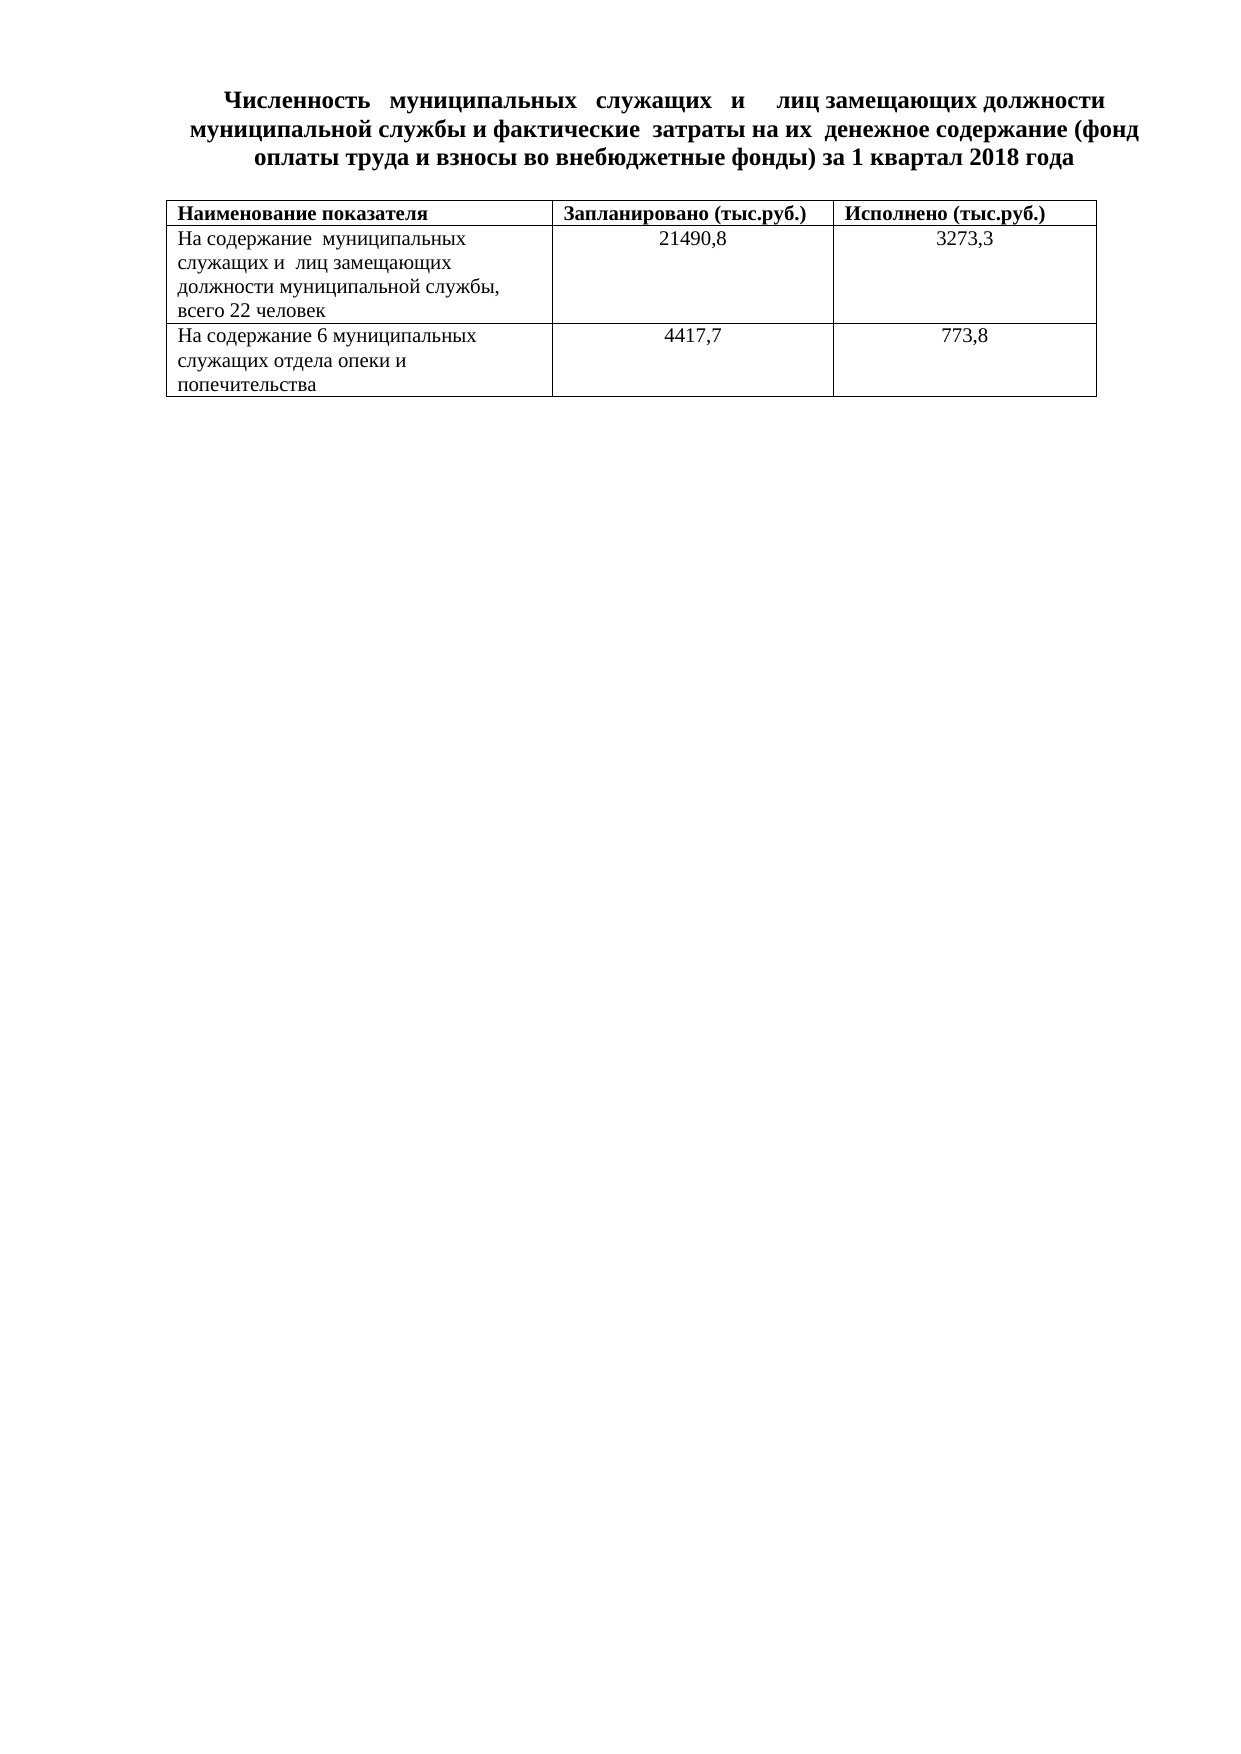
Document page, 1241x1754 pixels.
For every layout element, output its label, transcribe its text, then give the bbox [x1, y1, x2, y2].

table_cell 4417,7 [553, 324, 833, 396]
table_cell 773,8 [834, 324, 1096, 396]
table_header Наименование показателя [167, 201, 552, 225]
table_cell На содержание муниципальных служащих и лиц замещающих должности муниципальной службы, всего 22 человек [167, 226, 552, 322]
table_header Исполнено (тыс.руб.) [834, 201, 1096, 225]
text Численность муниципальных служащих и лиц замещающих должности муниципальной службы и фактические затраты на их денежное содержание (фонд оплаты труда и взносы во внебюджетные фонды) за 1 квартал 2018 года [177, 85, 1152, 171]
table_cell 21490,8 [553, 226, 833, 322]
table_cell 3273,3 [834, 226, 1096, 322]
table_cell На содержание 6 муниципальных служащих отдела опеки и попечительства [167, 324, 552, 396]
table_header Запланировано (тыс.руб.) [553, 201, 833, 225]
